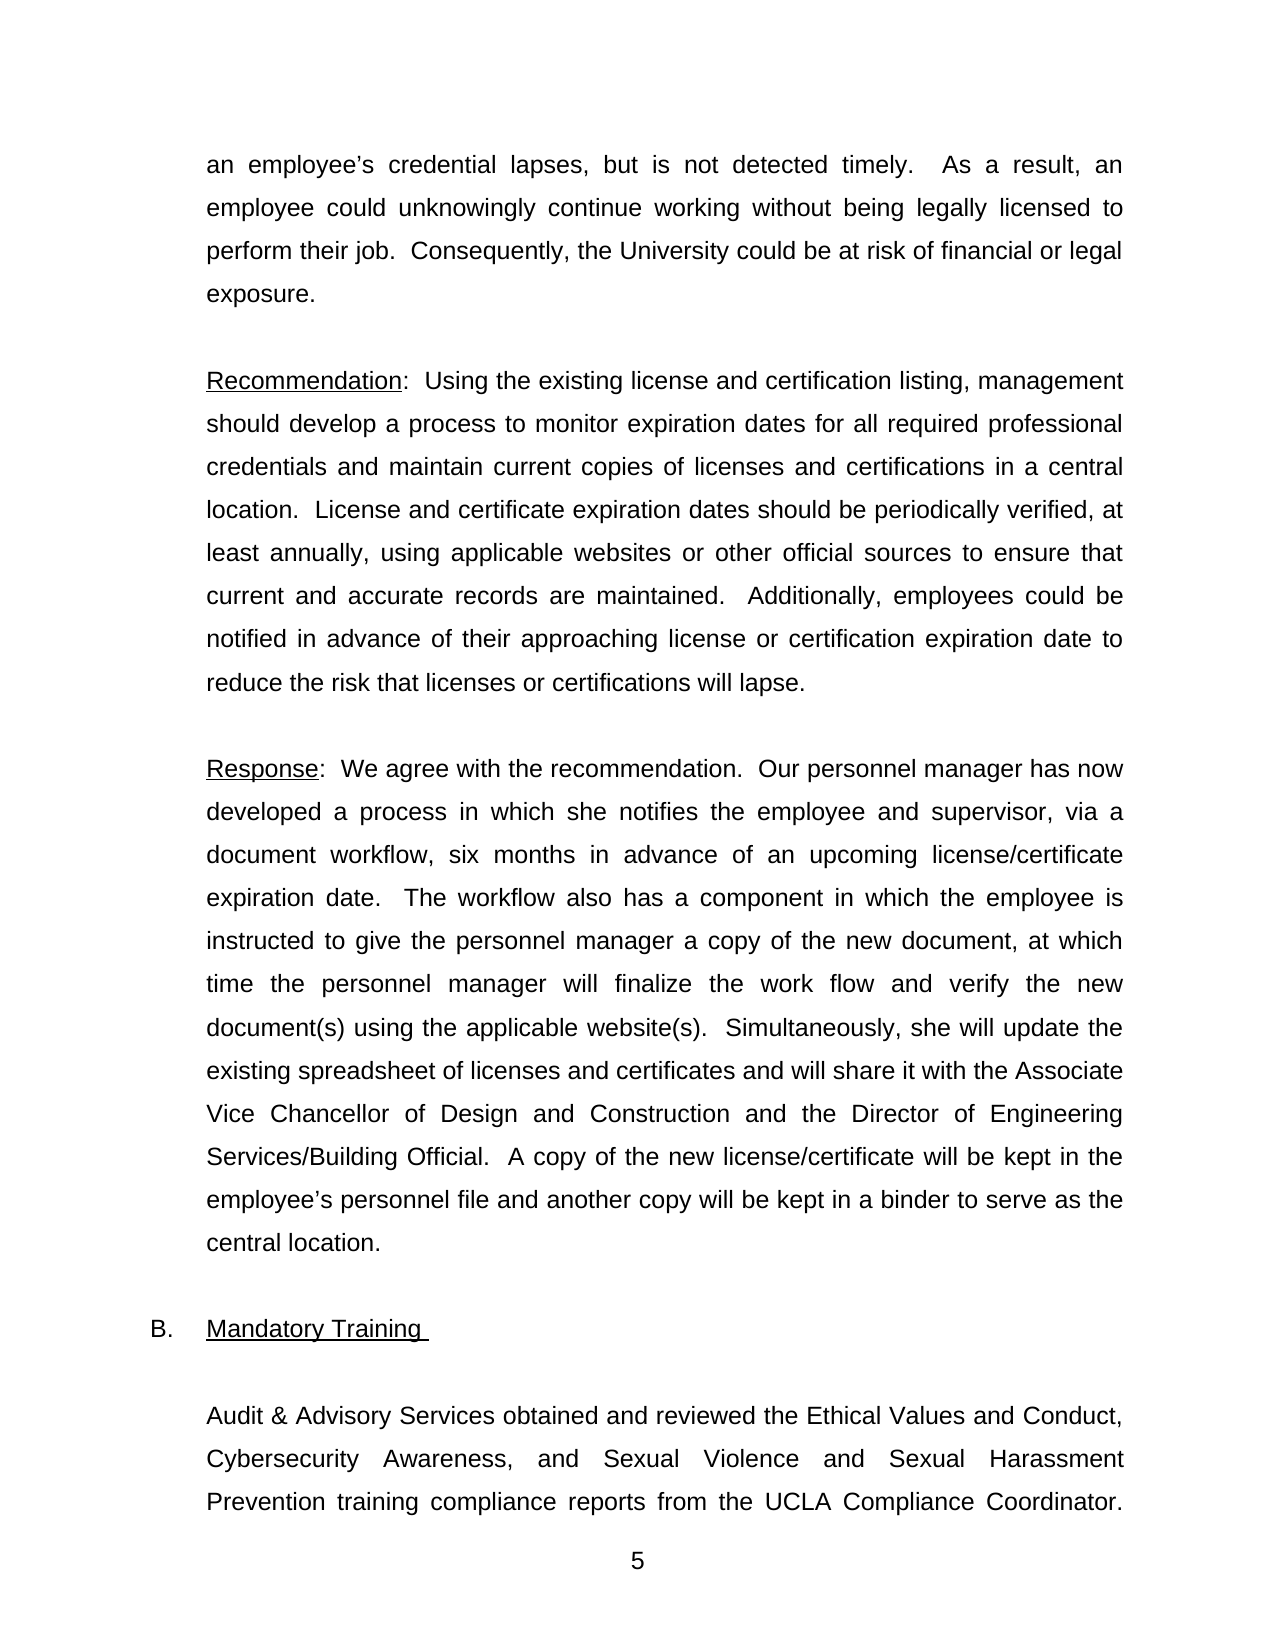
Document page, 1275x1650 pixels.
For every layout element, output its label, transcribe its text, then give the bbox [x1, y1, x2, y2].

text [206, 1401, 1125, 1516]
list Mandatory Training [150, 1314, 1125, 1343]
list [206, 150, 1125, 308]
list Response: We agree with the recommendation. Our personnel manager has now developed a process in which she notifies the employee and supervisor, via a document workflow, six months in advance of an upcoming license/certificate expiration date. The workflow also has a component in which the employee is instructed to give the personnel manager a copy of the new document, at which time the personnel manager will finalize the work flow and verify the new document(s) using the applicable website(s). Simultaneously, she will update the existing spreadsheet of licenses and certificates and will share it with the Associate Vice Chancellor of Design and Construction and the Director of Engineering Services/Building Official. A copy of the new license/certificate will be kept in the employee’s personnel file and another copy will be kept in a binder to serve as the central location. [206, 754, 1125, 1257]
list Recommendation: Using the existing license and certification listing, management should develop a process to monitor expiration dates for all required professional credentials and maintain current copies of licenses and certifications in a central location. License and certificate expiration dates should be periodically verified, at least annually, using applicable websites or other official sources to ensure that current and accurate records are maintained. Additionally, employees could be notified in advance of their approaching license or certification expiration date to reduce the risk that licenses or certifications will lapse. [206, 366, 1125, 696]
